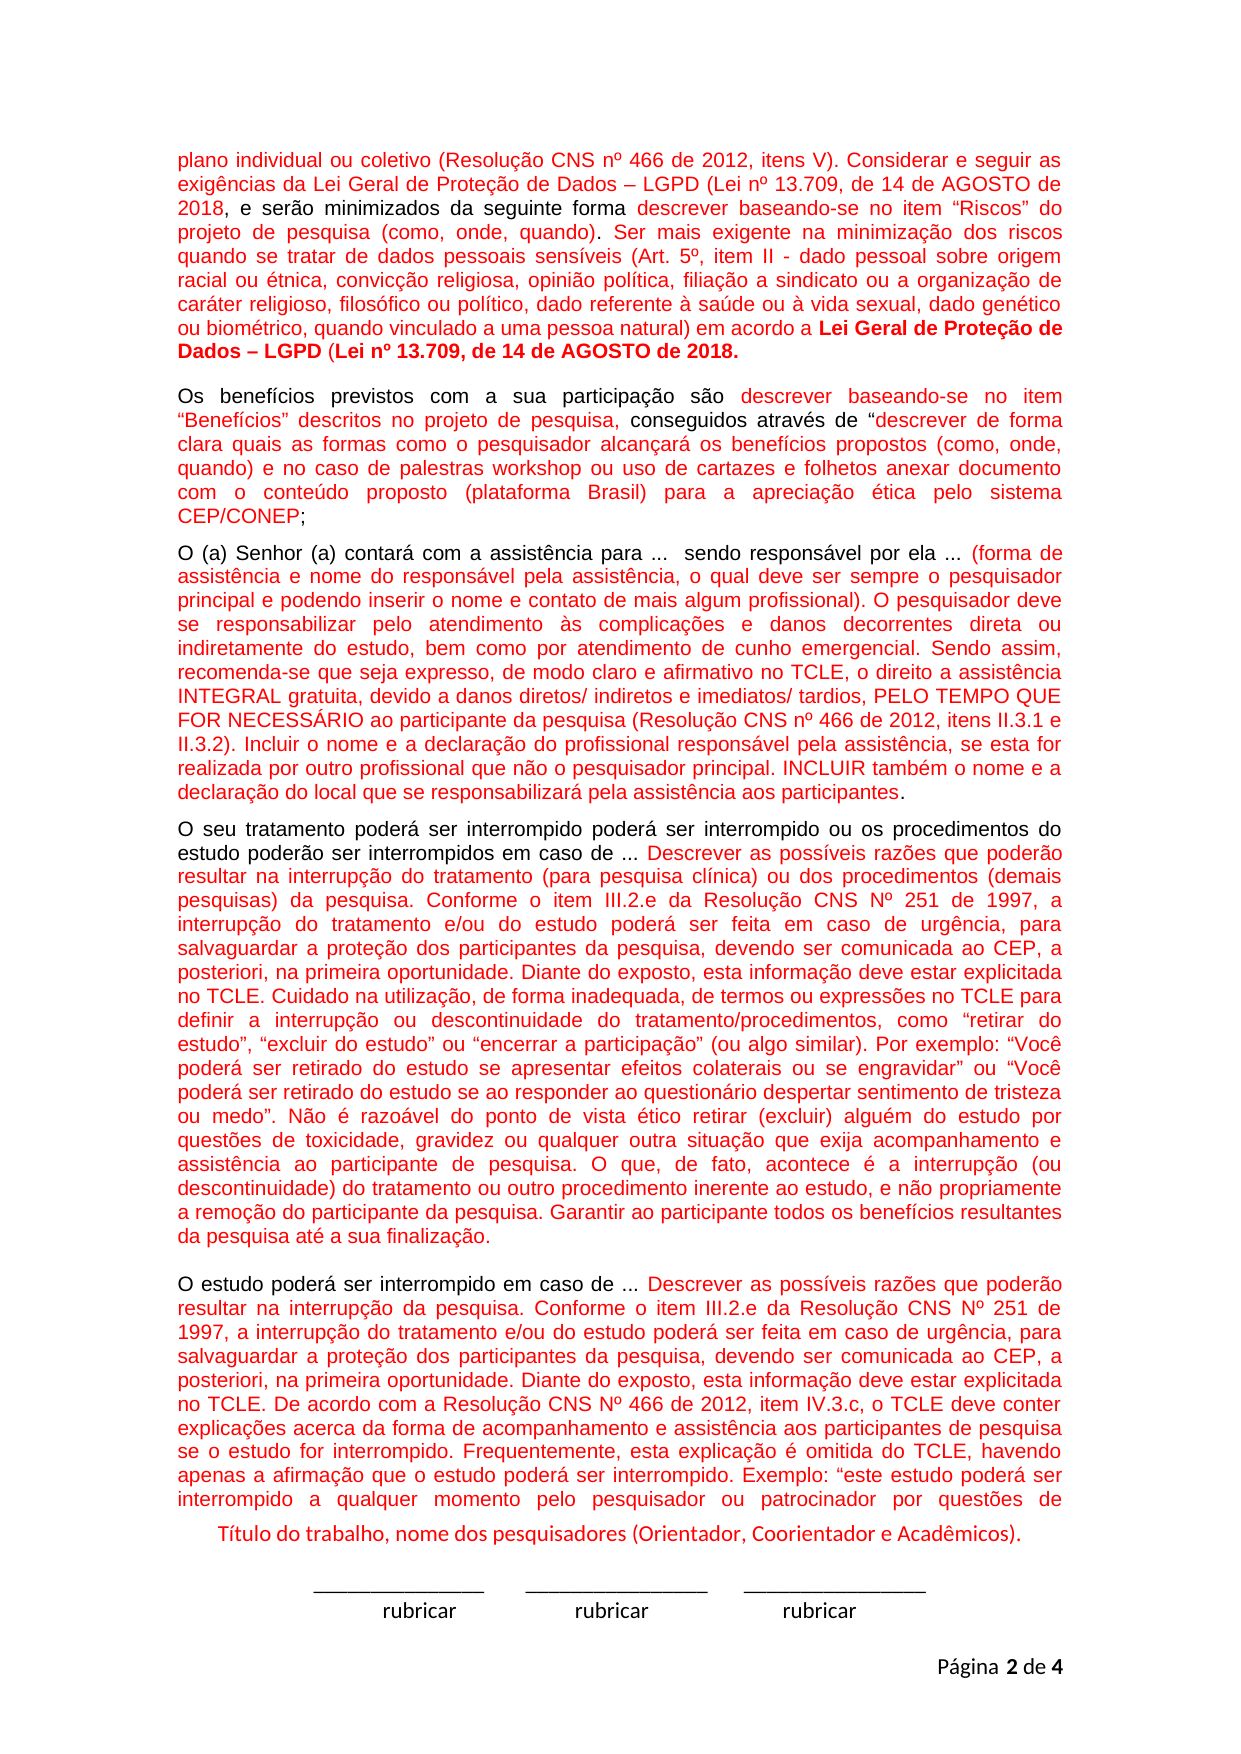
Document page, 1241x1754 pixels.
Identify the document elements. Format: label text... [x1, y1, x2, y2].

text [177, 1272, 1063, 1511]
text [177, 148, 1063, 363]
text Os benefícios previstos com a sua participação são descrever baseando-se no item “Benefícios” descritos no projeto de pesquisa, conseguidos através de “descrever de forma clara quais as formas como o pesquisador alcançará os benefícios propostos (como, onde, quando) e no caso de palestras workshop ou uso de cartazes e folhetos anexar documento com o conteúdo proposto (plataforma Brasil) para a apreciação ética pelo sistema CEP/CONEP; [177, 384, 1063, 528]
text O (a) Senhor (a) contará com a assistência para ... sendo responsável por ela ... (forma de assistência e nome do responsável pela assistência, o qual deve ser sempre o pesquisador principal e podendo inserir o nome e contato de mais algum profissional). O pesquisador deve se responsabilizar pelo atendimento às complicações e danos decorrentes direta ou indiretamente do estudo, bem como por atendimento de cunho emergencial. Sendo assim, recomenda-se que seja expresso, de modo claro e afirmativo no TCLE, o direito a assistência INTEGRAL gratuita, devido a danos diretos/ indiretos e imediatos/ tardios, PELO TEMPO QUE FOR NECESSÁRIO ao participante da pesquisa (Resolução CNS nº 466 de 2012, itens II.3.1 e II.3.2). Incluir o nome e a declaração do profissional responsável pela assistência, se esta for realizada por outro profissional que não o pesquisador principal. INCLUIR também o nome e a declaração do local que se responsabilizará pela assistência aos participantes. [177, 540, 1063, 804]
text O seu tratamento poderá ser interrompido poderá ser interrompido ou os procedimentos do estudo poderão ser interrompidos em caso de ... Descrever as possíveis razões que poderão resultar na interrupção do tratamento (para pesquisa clínica) ou dos procedimentos (demais pesquisas) da pesquisa. Conforme o item III.2.e da Resolução CNS Nº 251 de 1997, a interrupção do tratamento e/ou do estudo poderá ser feita em caso de urgência, para salvaguardar a proteção dos participantes da pesquisa, devendo ser comunicada ao CEP, a posteriori, na primeira oportunidade. Diante do exposto, esta informação deve estar explicitada no TCLE. Cuidado na utilização, de forma inadequada, de termos ou expressões no TCLE para definir a interrupção ou descontinuidade do tratamento/procedimentos, como “retirar do estudo”, “excluir do estudo” ou “encerrar a participação” (ou algo similar). Por exemplo: “Você poderá ser retirado do estudo se apresentar efeitos colaterais ou se engravidar” ou “Você poderá ser retirado do estudo se ao responder ao questionário despertar sentimento de tristeza ou medo”. Não é razoável do ponto de vista ético retirar (excluir) alguém do estudo por questões de toxicidade, gravidez ou qualquer outra situação que exija acompanhamento e assistência ao participante de pesquisa. O que, de fato, acontece é a interrupção (ou descontinuidade) do tratamento ou outro procedimento inerente ao estudo, e não propriamente a remoção do participante da pesquisa. Garantir ao participante todos os benefícios resultantes da pesquisa até a sua finalização. [177, 816, 1063, 1248]
